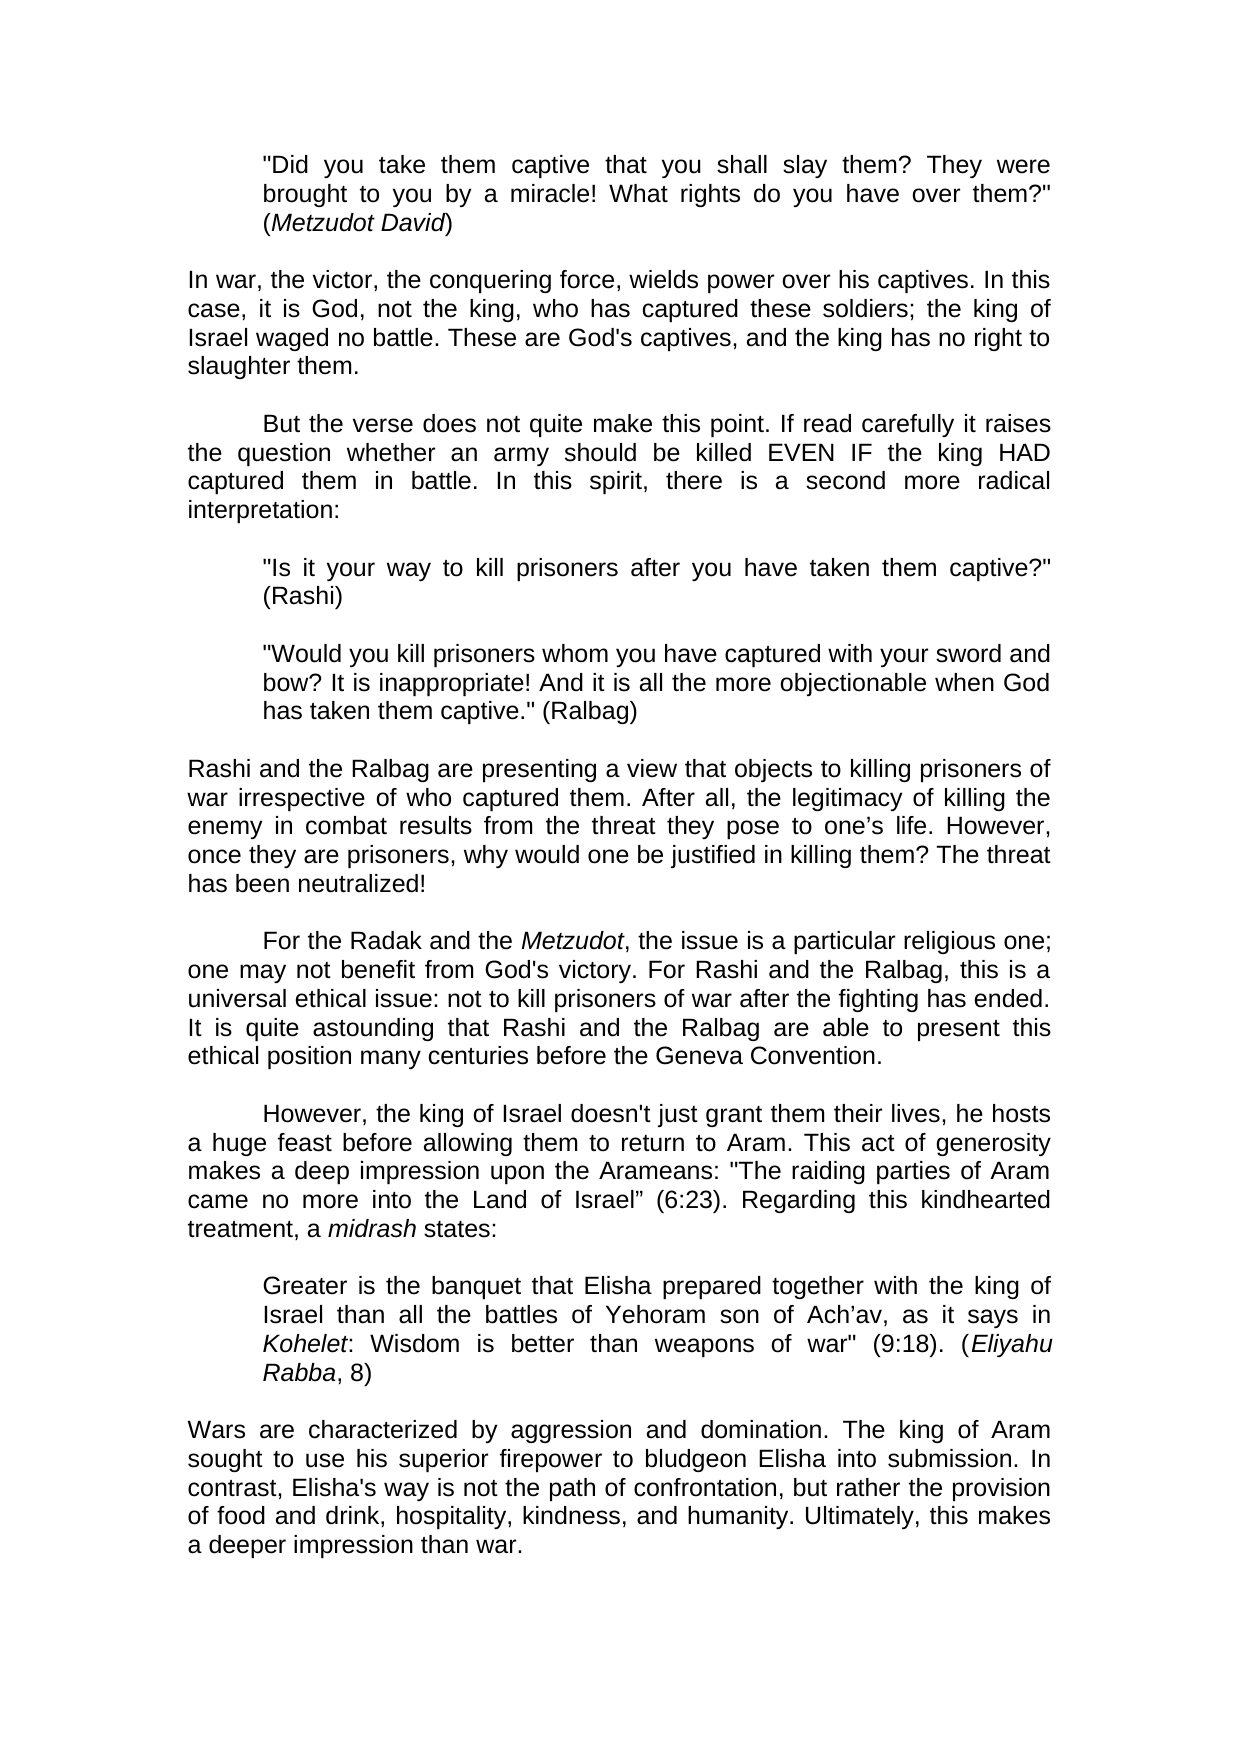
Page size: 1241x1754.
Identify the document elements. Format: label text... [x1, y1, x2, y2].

text "Is it your way to kill prisoners after you have taken them captive?" (Rashi) [262, 552, 1053, 610]
text Wars are characterized by aggression and domination. The king of Aram sought to use his superior firepower to bludgeon Elisha into submission. In contrast, Elisha's way is not the path of confrontation, but rather the provision of food and drink, hospitality, kindness, and humanity. Ultimately, this makes a deeper impression than war. [187, 1415, 1053, 1559]
text However, the king of Israel doesn't just grant them their lives, he hosts a huge feast before allowing them to return to Aram. This act of generosity makes a deep impression upon the Arameans: "The raiding parties of Aram came no more into the Land of Israel” (6:23). Regarding this kindhearted treatment, a midrash states: [187, 1099, 1053, 1242]
text But the verse does not quite make this point. If read carefully it raises the question whether an army should be killed EVEN IF the king HAD captured them in battle. In this spirit, there is a second more radical interpretation: [187, 409, 1053, 524]
text For the Radak and the Metzudot, the issue is a particular religious one; one may not benefit from God's victory. For Rashi and the Ralbag, this is a universal ethical issue: not to kill prisoners of war after the fighting has ended. It is quite astounding that Rashi and the Ralbag are able to present this ethical position many centuries before the Geneva Convention. [187, 926, 1053, 1070]
text Rashi and the Ralbag are presenting a view that objects to killing prisoners of war irrespective of who captured them. After all, the legitimacy of killing the enemy in combat results from the threat they pose to one’s life. However, once they are prisoners, why would one be justified in killing them? The threat has been neutralized! [187, 754, 1053, 897]
text In war, the victor, the conquering force, wields power over his captives. In this case, it is God, not the king, who has captured these soldiers; the king of Israel waged no battle. These are God's captives, and the king has no right to slaughter them. [187, 265, 1053, 380]
text Greater is the banquet that Elisha prepared together with the king of Israel than all the battles of Yehoram son of Ach’av, as it says in Kohelet: Wisdom is better than weapons of war" (9:18). (Eliyahu Rabba, 8) [262, 1271, 1053, 1386]
text "Did you take them captive that you shall slay them? They were brought to you by a miracle! What rights do you have over them?" (Metzudot David) [262, 150, 1053, 236]
text "Would you kill prisoners whom you have captured with your sword and bow? It is inappropriate! And it is all the more objectionable when God has taken them captive." (Ralbag) [262, 639, 1053, 725]
